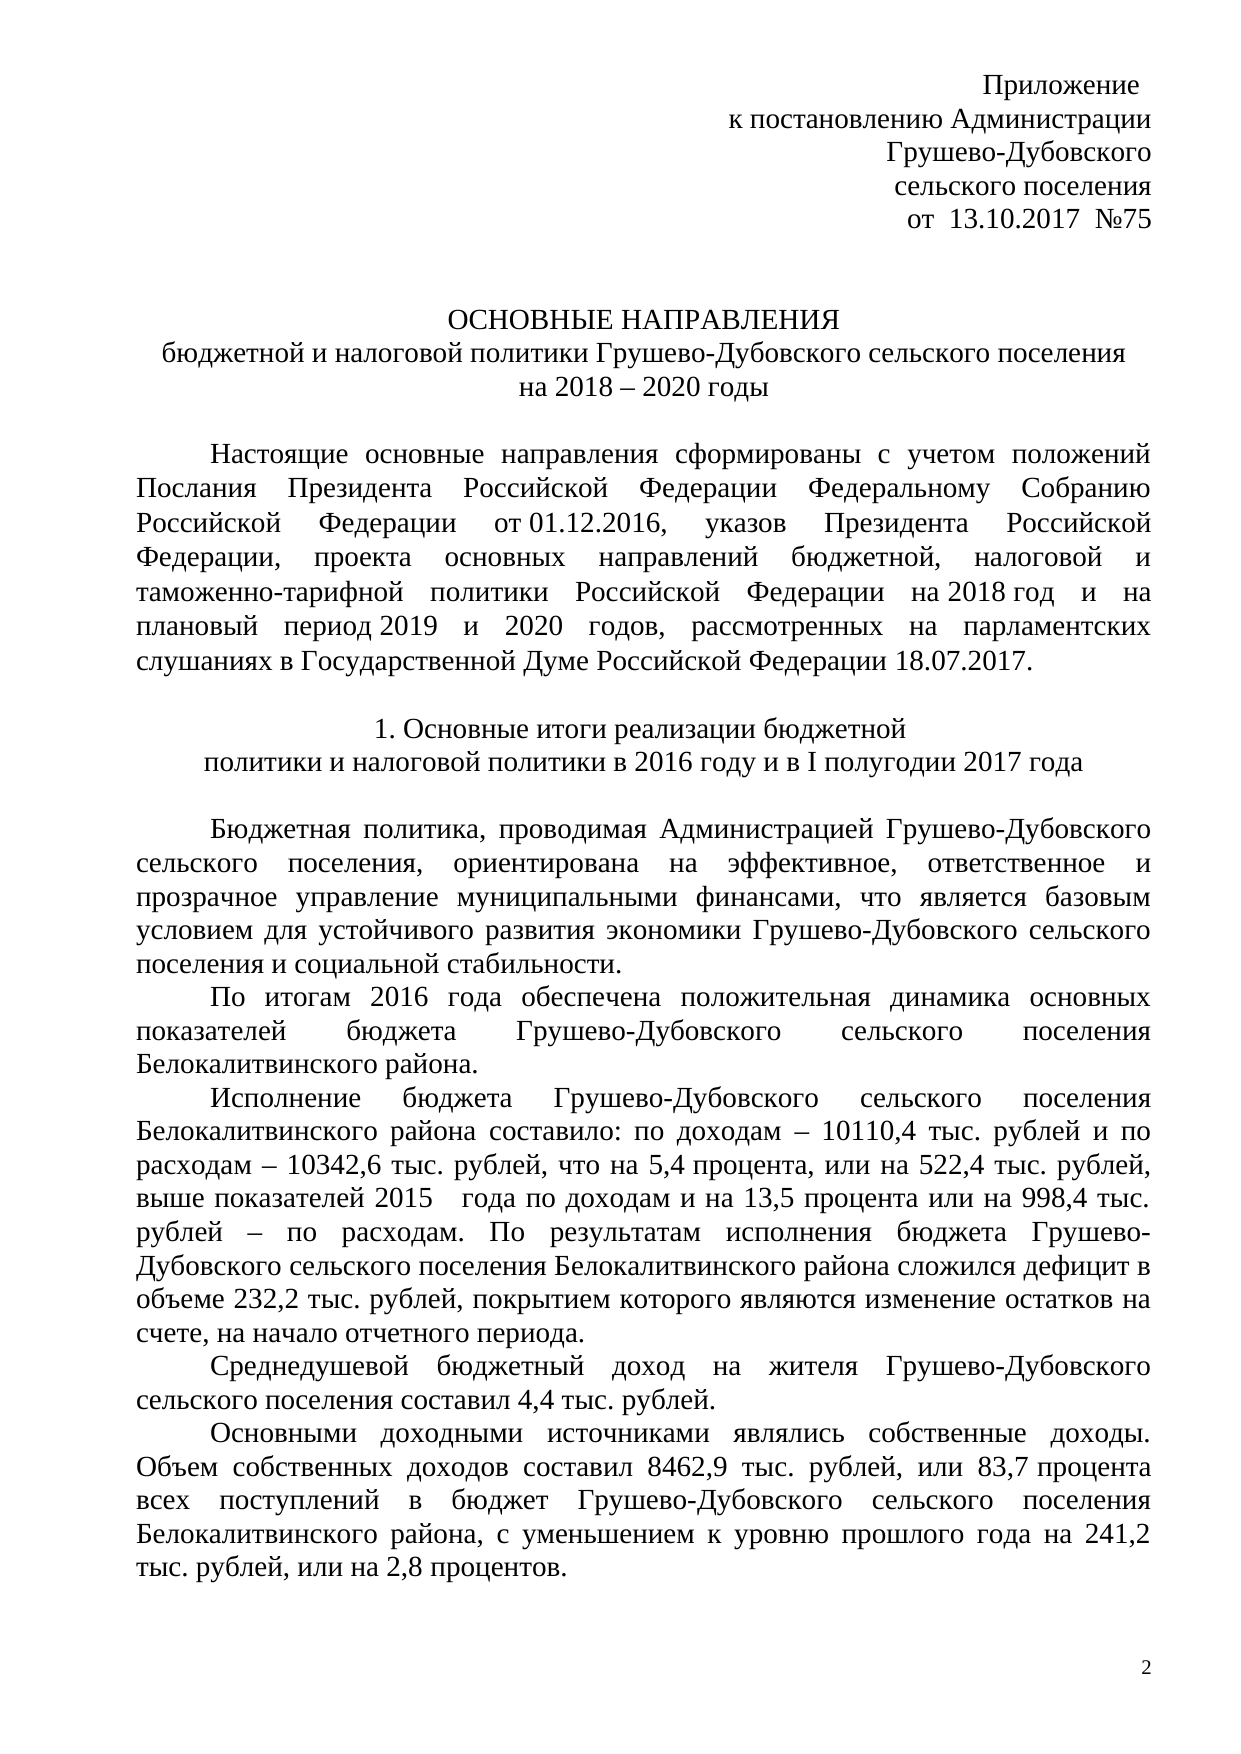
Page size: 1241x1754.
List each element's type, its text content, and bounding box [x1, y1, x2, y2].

text сельского поселения [653, 168, 1152, 201]
text ОСНОВНЫЕ НАПРАВЛЕНИЯ [136, 302, 1152, 336]
text Среднедушевой бюджетный доход на жителя Грушево-Дубовского сельского поселения составил 4,4 тыс. рублей. [136, 1348, 1152, 1415]
text от 13.10.2017 №75 [712, 201, 1152, 235]
text Бюджетная политика, проводимая Администрацией Грушево-Дубовского сельского поселения, ориентирована на эффективное, ответственное и прозрачное управление муниципальными финансами, что является базовым условием для устойчивого развития экономики Грушево-Дубовского сельского поселения и социальной стабильности. [136, 812, 1152, 979]
text Приложение [136, 68, 1140, 101]
text Исполнение бюджета Грушево-Дубовского сельского поселения Белокалитвинского района составило: по доходам – 10110,4 тыс. рублей и по расходам – 10342,6 тыс. рублей, что на 5,4 процента, или на 522,4 тыс. рублей, выше показателей 2015 года по доходам и на 13,5 процента или на 998,4 тыс. рублей – по расходам. По результатам исполнения бюджета Грушево-Дубовского сельского поселения Белокалитвинского района сложился дефицит в объеме 232,2 тыс. рублей, покрытием которого являются изменение остатков на счете, на начало отчетного периода. [136, 1080, 1152, 1348]
text на 2018 – 2020 годы [136, 369, 1152, 403]
text 1. Основные итоги реализации бюджетной политики и налоговой политики в 2016 году и в I полугодии 2017 года [136, 711, 1152, 778]
text Основными доходными источниками являлись собственные доходы. Объем собственных доходов составил 8462,9 тыс. рублей, или 83,7 процента всех поступлений в бюджет Грушево-Дубовского сельского поселения Белокалитвинского района, с уменьшением к уровню прошлого года на 241,2 тыс. рублей, или на 2,8 процентов. [136, 1415, 1152, 1583]
text к постановлению Администрации Грушево-Дубовского [653, 101, 1152, 168]
text По итогам 2016 года обеспечена положительная динамика основных показателей бюджета Грушево-Дубовского сельского поселения Белокалитвинского района. [136, 979, 1152, 1080]
text Настоящие основные направления сформированы с учетом положений Послания Президента Российской Федерации Федеральному Собранию Российской Федерации от 01.12.2016, указов Президента Российской Федерации, проекта основных направлений бюджетной, налоговой и таможенно-тарифной политики Российской Федерации на 2018 год и на плановый период 2019 и 2020 годов, рассмотренных на парламентских слушаниях в Государственной Думе Российской Федерации 18.07.2017. [136, 436, 1152, 677]
text бюджетной и налоговой политики Грушево-Дубовского сельского поселения [136, 336, 1152, 369]
